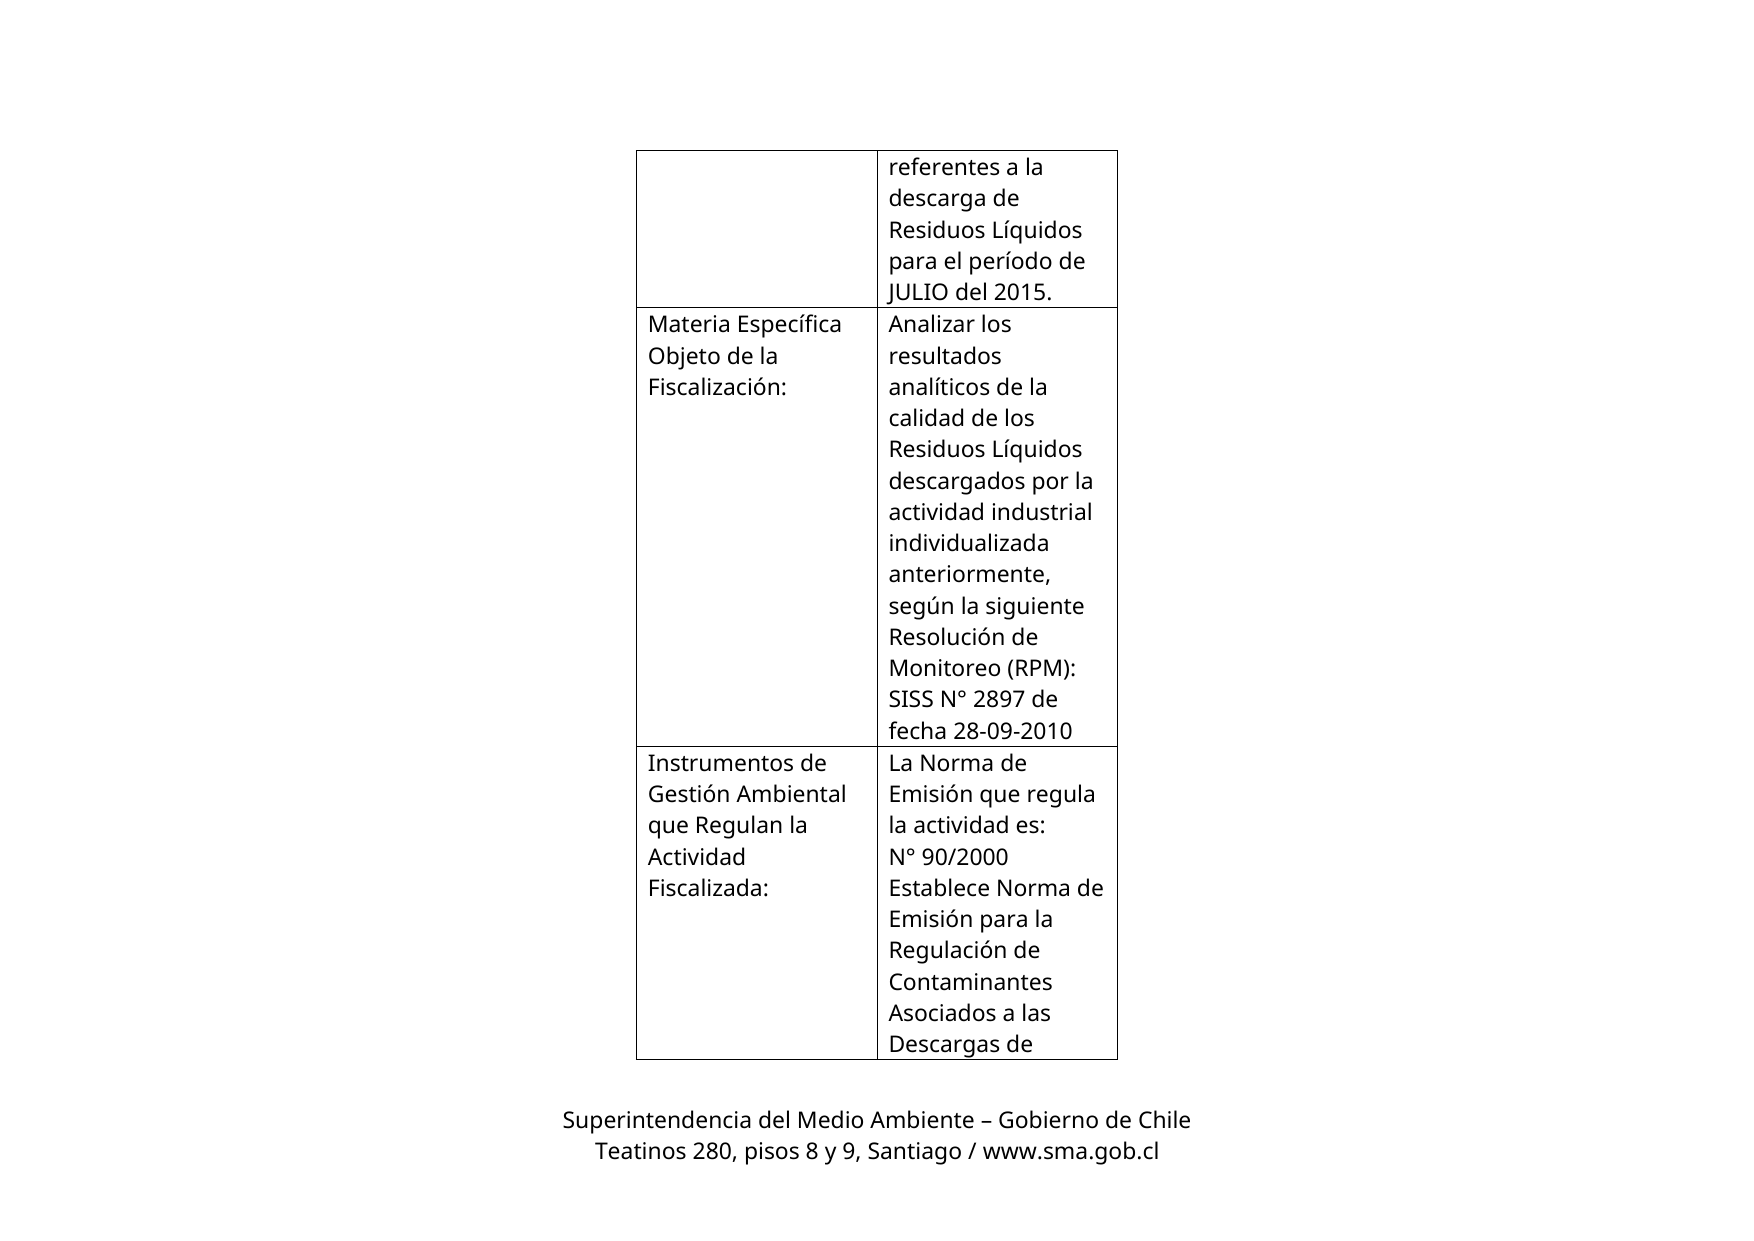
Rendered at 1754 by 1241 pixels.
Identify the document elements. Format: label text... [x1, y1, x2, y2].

table_cell Materia Específica Objeto de la Fiscalización: [637, 308, 877, 746]
table_cell Analizar los resultados analíticos de la calidad de los Residuos Líquidos descargados por la actividad industrial individualizada anteriormente, según la siguiente Resolución de Monitoreo (RPM): SISS N° 2897 de fecha 28-09-2010 [878, 308, 1117, 746]
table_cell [878, 747, 1117, 1059]
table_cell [637, 747, 877, 1059]
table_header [878, 151, 1117, 307]
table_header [637, 151, 877, 307]
